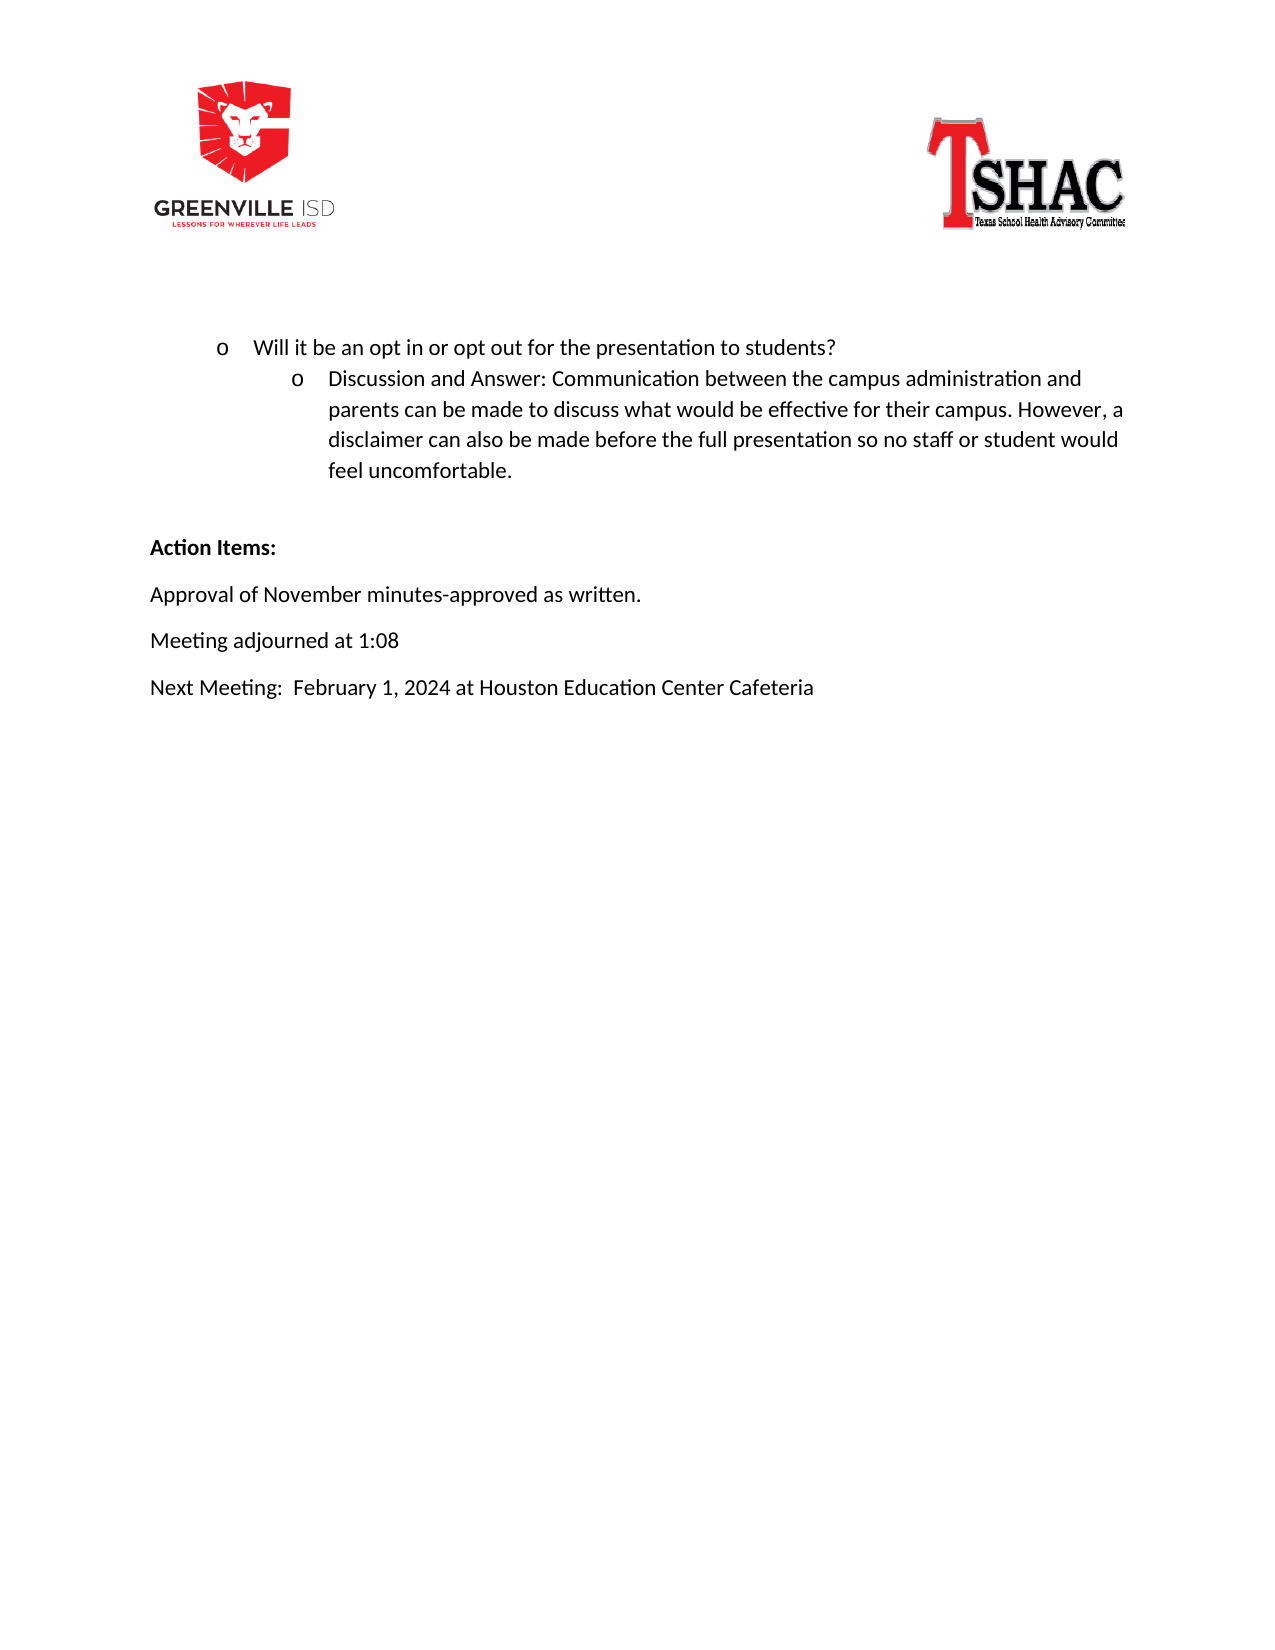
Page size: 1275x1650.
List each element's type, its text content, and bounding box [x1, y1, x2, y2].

text Next Meeting: February 1, 2024 at Houston Education Center Cafeteria [150, 673, 1125, 702]
text Action Items: [150, 533, 1125, 561]
text Meeting adjourned at 1:08 [150, 627, 1125, 655]
list Discussion and Answer: Communication between the campus administration and parents can be made to discuss what would be effective for their campus. However, a disclaimer can also be made before the full presentation so no staff or student would feel uncomfortable. [291, 364, 1125, 484]
picture [150, 75, 338, 230]
picture [926, 117, 1125, 230]
list Will it be an opt in or opt out for the presentation to students? [216, 333, 1125, 362]
text Approval of November minutes-approved as written. [150, 580, 1125, 608]
